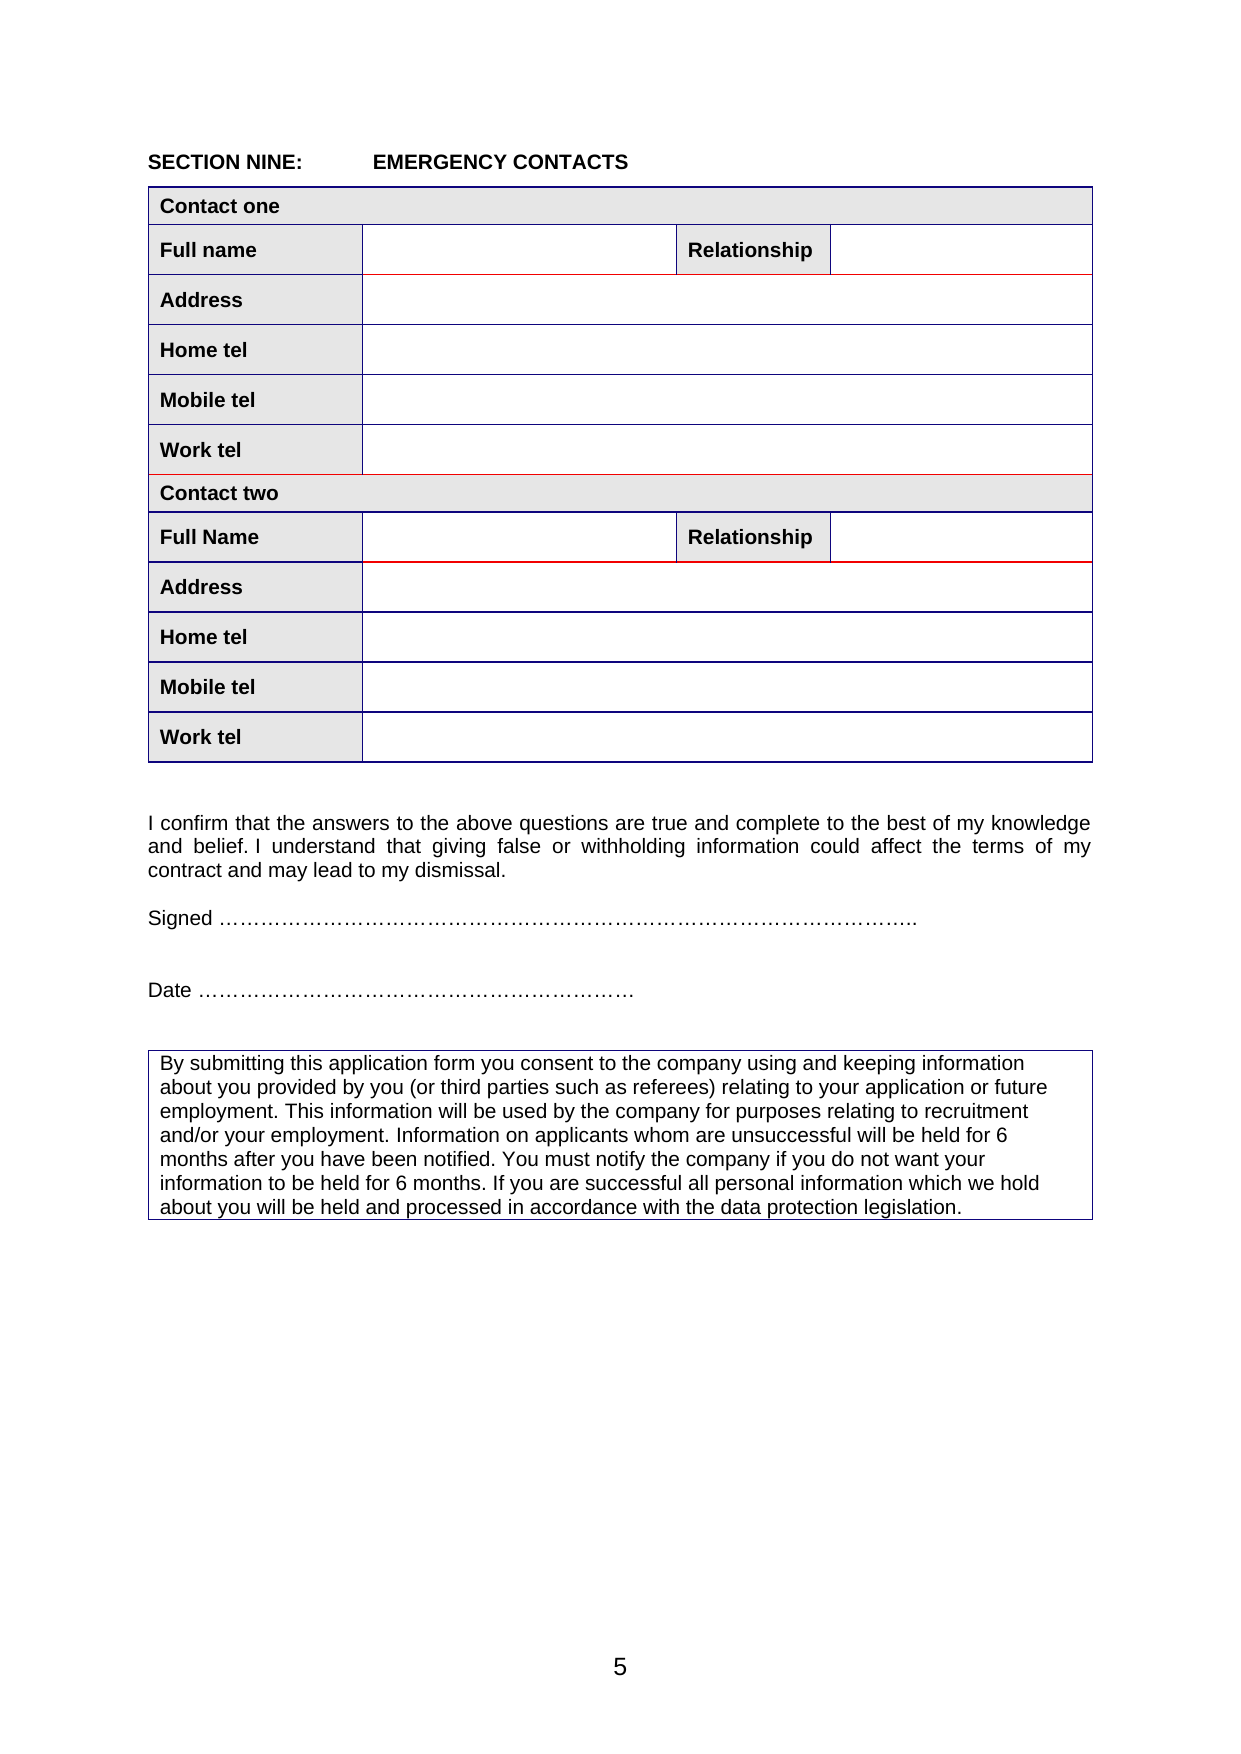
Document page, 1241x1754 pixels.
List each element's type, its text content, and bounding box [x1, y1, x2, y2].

table_cell Work tel [149, 713, 362, 761]
table_cell [363, 425, 1092, 474]
table_cell [363, 325, 1092, 374]
table_cell Full Name [149, 513, 362, 561]
table_header By submitting this application form you consent to the company using and keeping information about you provided by you (or third parties such as referees) relating to your application or future employment. This information will be used by the company for purposes relating to recruitment and/or your employment. Information on applicants whom are unsuccessful will be held for 6 months after you have been notified. You must notify the company if you do not want your information to be held for 6 months. If you are successful all personal information which we hold about you will be held and processed in accordance with the data protection legislation. [149, 1051, 1092, 1219]
table_header Contact one [149, 188, 1092, 224]
table_cell [363, 713, 1092, 761]
table_cell Mobile tel [149, 375, 362, 424]
table_cell [831, 225, 1092, 274]
table_cell Home tel [149, 325, 362, 374]
table_cell [363, 225, 676, 274]
table_cell Home tel [149, 613, 362, 661]
table_cell [363, 563, 1092, 611]
table_cell Work tel [149, 425, 362, 474]
table_cell [363, 513, 676, 561]
table_cell Full name [149, 225, 362, 274]
table_cell Relationship [677, 225, 830, 274]
table_cell Address [149, 563, 362, 611]
table_cell Mobile tel [149, 663, 362, 711]
table_cell [363, 275, 1092, 324]
table_cell [831, 513, 1092, 561]
table_cell Relationship [677, 513, 830, 561]
table_cell [363, 663, 1092, 711]
table_cell Address [149, 275, 362, 324]
text Signed ……………………………………………………………………………………….. [148, 906, 1092, 930]
text SECTION NINE: EMERGENCY CONTACTS [148, 150, 1092, 174]
table_cell Contact two [149, 475, 1092, 511]
table_cell [363, 613, 1092, 661]
text I confirm that the answers to the above questions are true and complete to the best of my knowledge and belief. I understand that giving false or withholding information could affect the terms of my contract and may lead to my dismissal. [148, 810, 1092, 882]
table_cell [363, 375, 1092, 424]
text Date ……………………………………………………… [148, 978, 1092, 1002]
